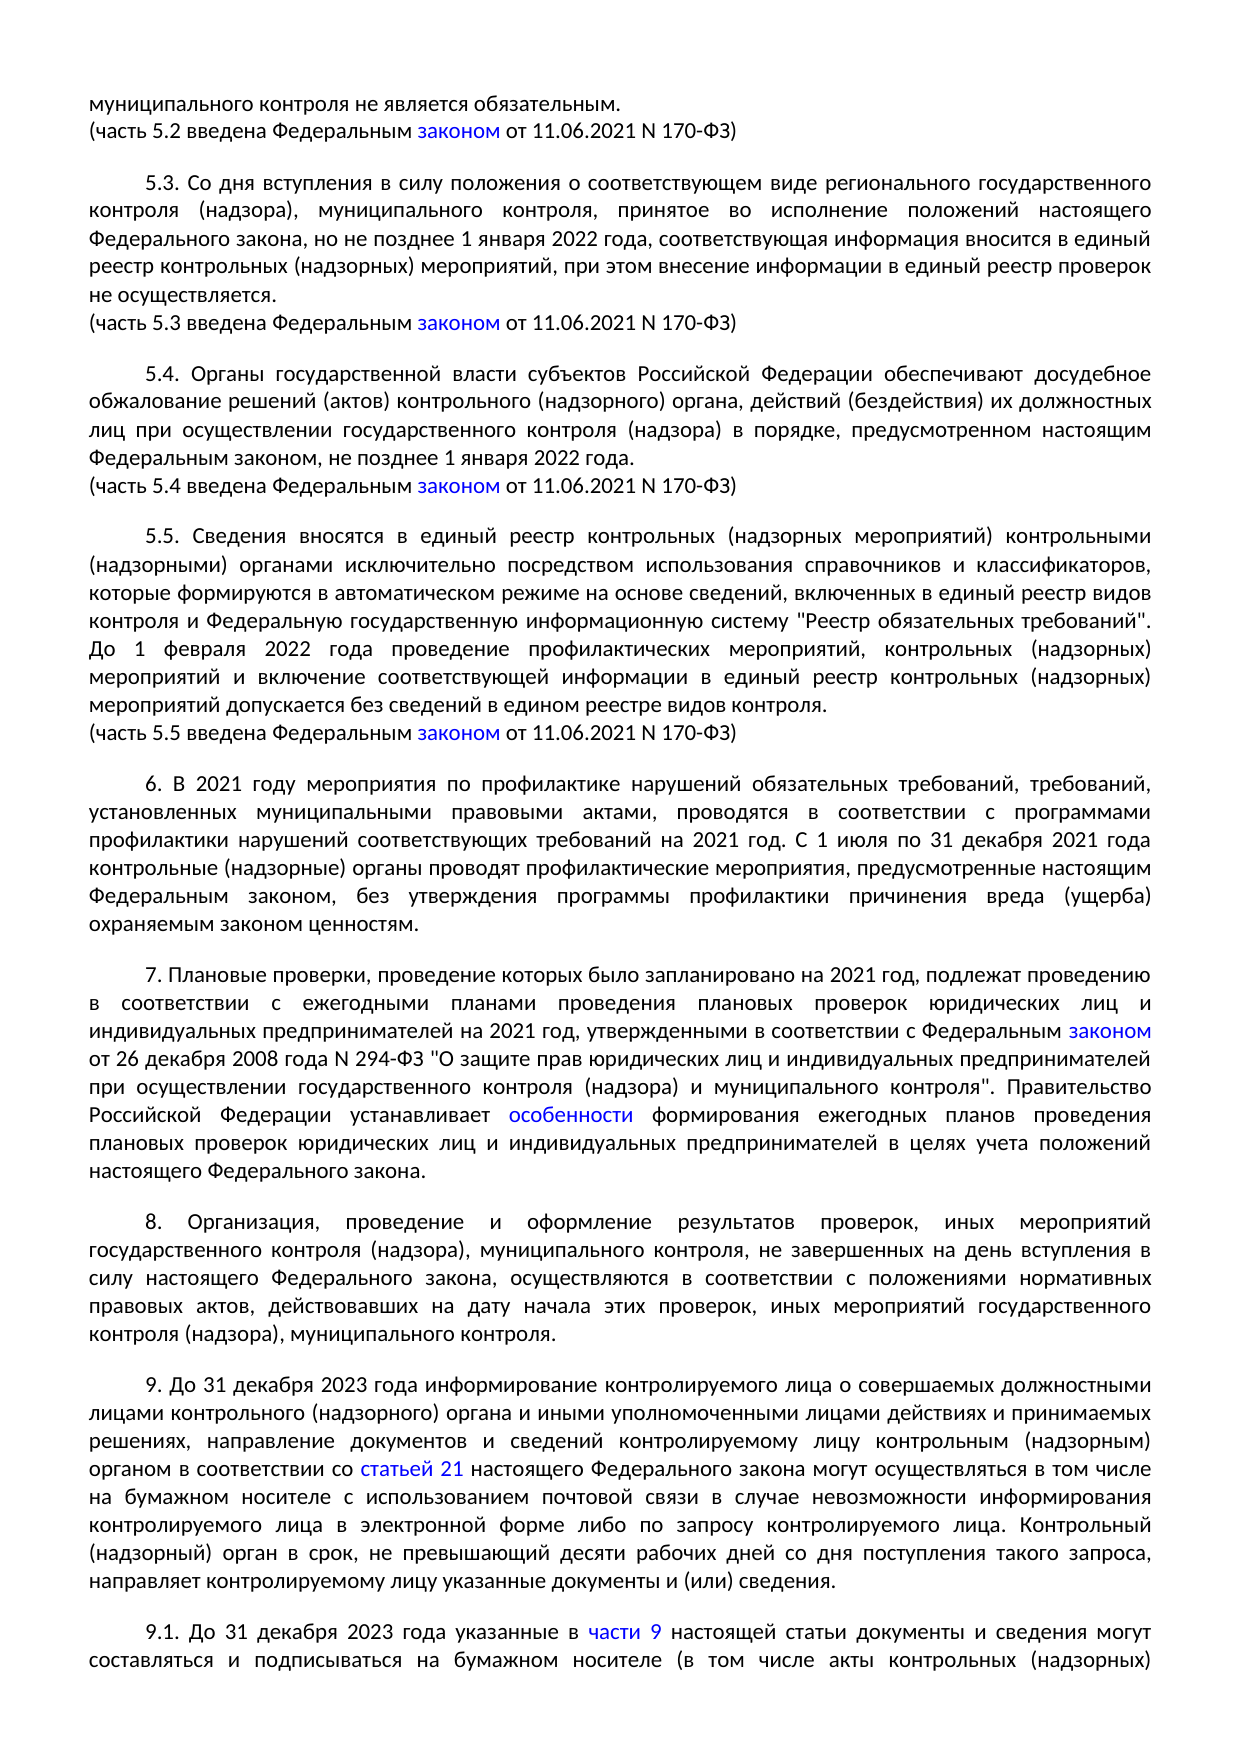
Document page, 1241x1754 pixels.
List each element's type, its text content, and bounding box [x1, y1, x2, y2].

text 7. Плановые проверки, проведение которых было запланировано на 2021 год, подлежат проведению в соответствии с ежегодными планами проведения плановых проверок юридических лиц и индивидуальных предпринимателей на 2021 год, утвержденными в соответствии с Федеральным законом от 26 декабря 2008 года N 294-ФЗ "О защите прав юридических лиц и индивидуальных предпринимателей при осуществлении государственного контроля (надзора) и муниципального контроля". Правительство Российской Федерации устанавливает особенности формирования ежегодных планов проведения плановых проверок юридических лиц и индивидуальных предпринимателей в целях учета положений настоящего Федерального закона. [89, 960, 1152, 1184]
text (часть 5.4 введена Федеральным законом от 11.06.2021 N 170-ФЗ) [89, 471, 1152, 499]
text 9. До 31 декабря 2023 года информирование контролируемого лица о совершаемых должностными лицами контрольного (надзорного) органа и иными уполномоченными лицами действиях и принимаемых решениях, направление документов и сведений контролируемому лицу контрольным (надзорным) органом в соответствии со статьей 21 настоящего Федерального закона могут осуществляться в том числе на бумажном носителе с использованием почтовой связи в случае невозможности информирования контролируемого лица в электронной форме либо по запросу контролируемого лица. Контрольный (надзорный) орган в срок, не превышающий десяти рабочих дней со дня поступления такого запроса, направляет контролируемому лицу указанные документы и (или) сведения. [89, 1370, 1152, 1594]
text 5.3. Со дня вступления в силу положения о соответствующем виде регионального государственного контроля (надзора), муниципального контроля, принятое во исполнение положений настоящего Федерального закона, но не позднее 1 января 2022 года, соответствующая информация вносится в единый реестр контрольных (надзорных) мероприятий, при этом внесение информации в единый реестр проверок не осуществляется. [89, 168, 1152, 308]
text 5.5. Сведения вносятся в единый реестр контрольных (надзорных мероприятий) контрольными (надзорными) органами исключительно посредством использования справочников и классификаторов, которые формируются в автоматическом режиме на основе сведений, включенных в единый реестр видов контроля и Федеральную государственную информационную систему "Реестр обязательных требований". До 1 февраля 2022 года проведение профилактических мероприятий, контрольных (надзорных) мероприятий и включение соответствующей информации в единый реестр контрольных (надзорных) мероприятий допускается без сведений в едином реестре видов контроля. [89, 522, 1152, 718]
text (часть 5.2 введена Федеральным законом от 11.06.2021 N 170-ФЗ) [89, 117, 1152, 145]
text 8. Организация, проведение и оформление результатов проверок, иных мероприятий государственного контроля (надзора), муниципального контроля, не завершенных на день вступления в силу настоящего Федерального закона, осуществляются в соответствии с положениями нормативных правовых актов, действовавших на дату начала этих проверок, иных мероприятий государственного контроля (надзора), муниципального контроля. [89, 1207, 1152, 1347]
text (часть 5.3 введена Федеральным законом от 11.06.2021 N 170-ФЗ) [89, 308, 1152, 336]
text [89, 1617, 1152, 1673]
text 6. В 2021 году мероприятия по профилактике нарушений обязательных требований, требований, установленных муниципальными правовыми актами, проводятся в соответствии с программами профилактики нарушений соответствующих требований на 2021 год. С 1 июля по 31 декабря 2021 года контрольные (надзорные) органы проводят профилактические мероприятия, предусмотренные настоящим Федеральным законом, без утверждения программы профилактики причинения вреда (ущерба) охраняемым законом ценностям. [89, 769, 1152, 937]
text 5.4. Органы государственной власти субъектов Российской Федерации обеспечивают досудебное обжалование решений (актов) контрольного (надзорного) органа, действий (бездействия) их должностных лиц при осуществлении государственного контроля (надзора) в порядке, предусмотренном настоящим Федеральным законом, не позднее 1 января 2022 года. [89, 359, 1152, 471]
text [89, 89, 1152, 117]
text (часть 5.5 введена Федеральным законом от 11.06.2021 N 170-ФЗ) [89, 718, 1152, 746]
